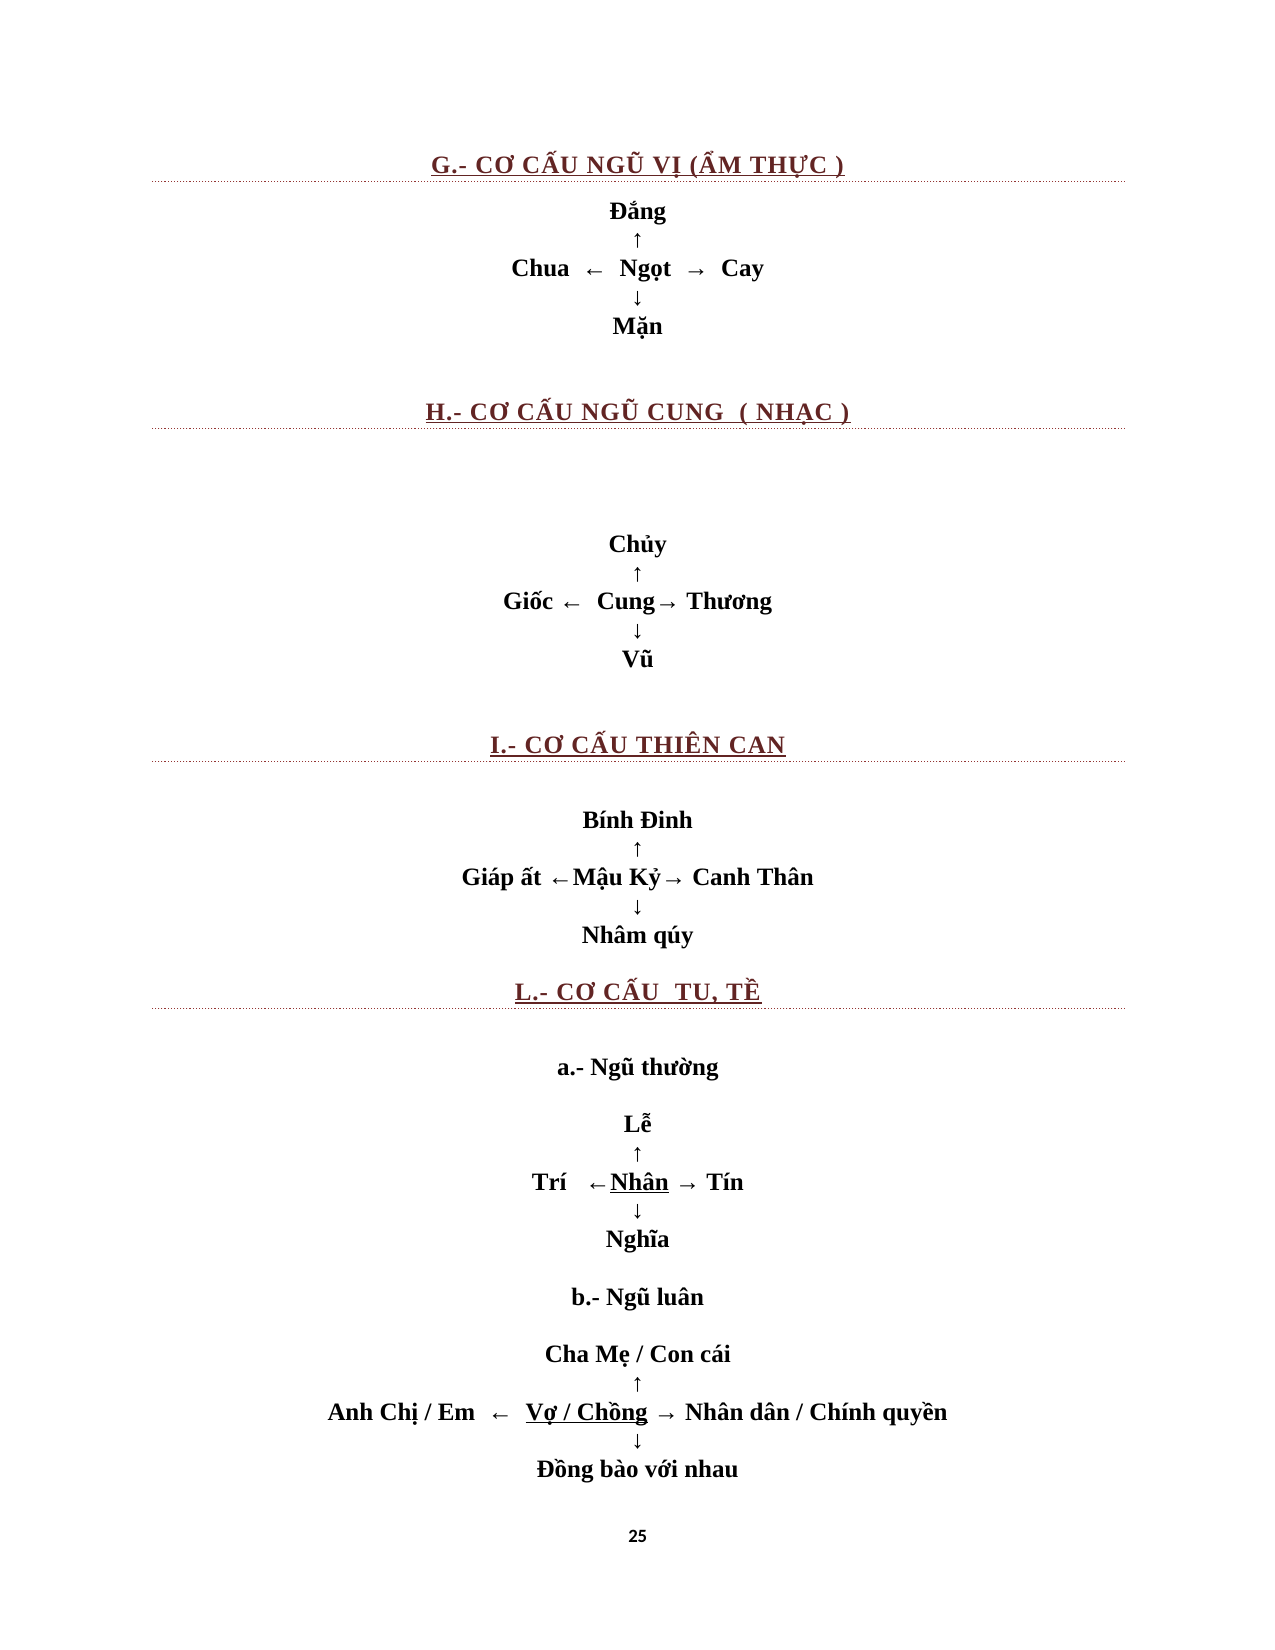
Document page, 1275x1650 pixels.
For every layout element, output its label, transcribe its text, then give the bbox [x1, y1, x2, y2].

text l.- Cơ cấu Tu, Tề [150, 977, 1125, 1009]
text ↑ [150, 833, 1125, 862]
text ↓ [150, 1195, 1125, 1224]
text h.- Cơ cấu Ngũ cung ( Nhạc ) [150, 397, 1125, 429]
text Bính Đinh [150, 805, 1125, 833]
text ↑ [150, 558, 1125, 586]
text ↓ [150, 891, 1125, 920]
text ↓ [150, 1425, 1125, 1454]
text Nghĩa [150, 1224, 1125, 1253]
text Giốc ← Cung→ Thương [150, 586, 1125, 615]
text ↓ [150, 615, 1125, 644]
text ↑ [150, 224, 1125, 253]
text g.- Cơ cấu Ngũ vị (Ẩm thực ) [150, 150, 1125, 182]
text Cha Mẹ / Con cái [150, 1339, 1125, 1368]
text a.- Ngũ thường [150, 1052, 1125, 1080]
text i.- Cơ cấu Thiên can [150, 730, 1125, 762]
text Đắng [150, 196, 1125, 224]
text ↑ [150, 1368, 1125, 1397]
text Trí ←Nhân → Tín [150, 1167, 1125, 1195]
text Mặn [150, 311, 1125, 339]
text Anh Chị / Em ← Vợ / Chồng → Nhân dân / Chính quyền [150, 1397, 1125, 1425]
text Đồng bào với nhau [150, 1454, 1125, 1483]
text Vũ [150, 644, 1125, 673]
text Chủy [150, 529, 1125, 558]
text Chua ← Ngọt → Cay [150, 253, 1125, 282]
text b.- Ngũ luân [150, 1282, 1125, 1310]
text ↑ [150, 1138, 1125, 1167]
text Giáp ất ←Mậu Kỷ→ Canh Thân [150, 862, 1125, 891]
text ↓ [150, 282, 1125, 311]
text Lễ [150, 1109, 1125, 1138]
text Nhâm qúy [150, 920, 1125, 948]
